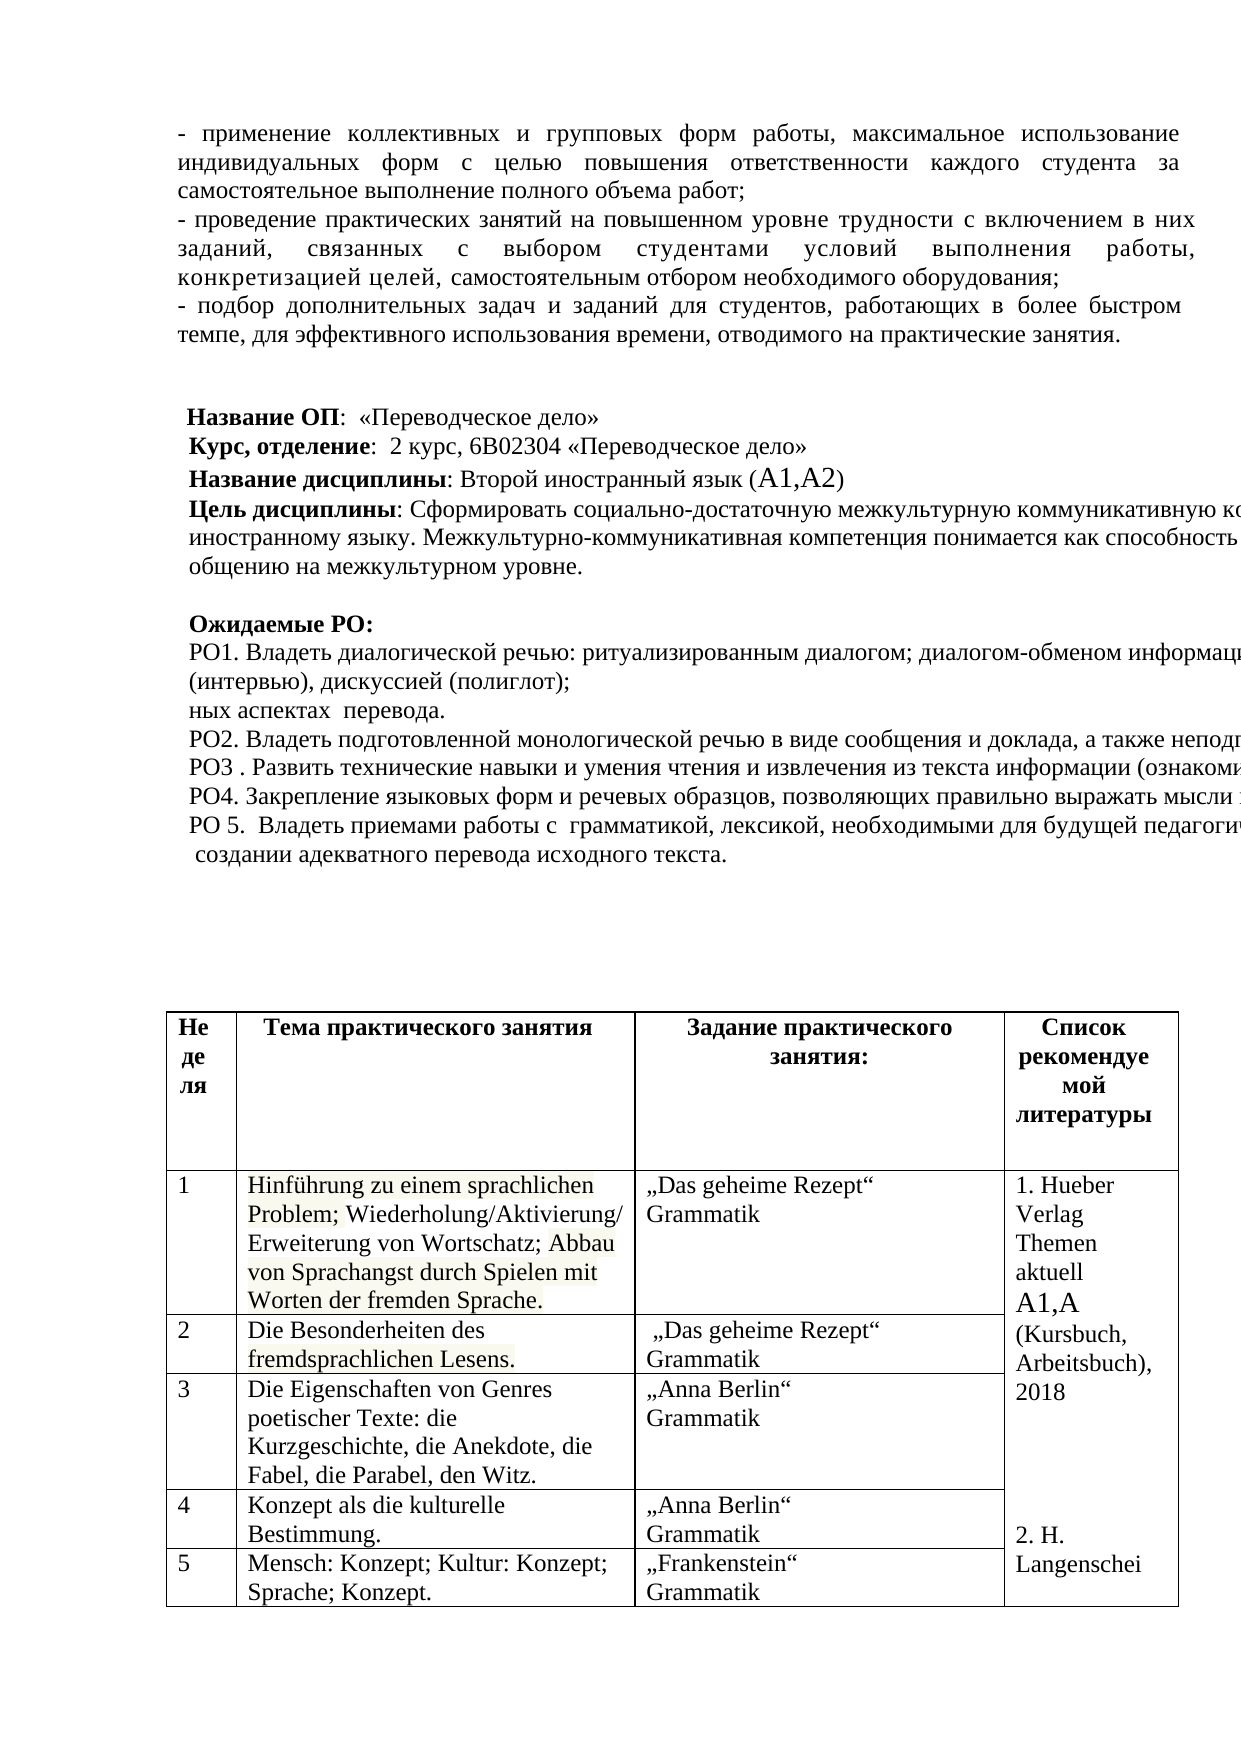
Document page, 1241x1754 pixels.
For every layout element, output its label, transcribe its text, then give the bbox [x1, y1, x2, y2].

table_header [1152, 402, 1179, 1011]
table_cell Konzept als die kulturelle Bestimmung. [237, 1490, 634, 1547]
text - применение коллективных и групповых форм работы, максимальное использование индивидуальных форм с целью повышения ответственности каждого студента за самостоятельное выполнение полного объема работ; [177, 118, 1181, 204]
table_cell „Anna Berlin“ Grammatik [636, 1374, 1004, 1489]
table_cell 1. Hueber Verlag Themen aktuell А1,А (Kursbuch, Arbeitsbuch), 2018 2. H. Langenscheidt Netzwerk А1,А (Kursbuch, Arbeitsbuch). 2019 3. H.Langenscheidt Optimal А1,А (Kursbuch und Arbeitsbuch). 2018 4. http:// www.rmeb.kz 5. http://www.wdl.org/ru 6. http:// www.iprbookshop.ru/ [1005, 1171, 1178, 1606]
table_cell Неделя [167, 1013, 236, 1169]
table_cell „Das geheime Rezept“ Grammatik [636, 1171, 1004, 1314]
table_cell „Das geheime Rezept“ Grammatik [636, 1315, 1004, 1373]
table_cell Hinführung zu einem sprachlichen Problem; Wiederholung/Aktivierung/ Erweiterung von Wortschatz; Abbau von Sprachangst durch Spielen mit Worten der fremden Sprache. [237, 1171, 634, 1314]
text - подбор дополнительных задач и заданий для студентов, работающих в более быстром темпе, для эффективного использования времени, отводимого на практические занятия. [177, 291, 1181, 348]
text - проведение практических занятий на повышенном уровне трудности с включением в них заданий, связанных с выбором студентами условий выполнения работы, конкретизацией целей, самостоятельным отбором необходимого оборудования; [177, 204, 1196, 291]
table_cell 1 [167, 1171, 236, 1314]
table_cell Die Eigenschaften von Genres poetischer Texte: die Kurzgeschichte, die Anekdote, die Fabel, die Parabel, den Witz. [237, 1374, 634, 1489]
table_header [166, 402, 1152, 1011]
table_cell Список рекомендуемой литературы [1005, 1013, 1178, 1169]
table_cell 2 [167, 1315, 236, 1373]
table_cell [636, 1549, 1004, 1606]
table_cell Задание практического занятия: [636, 1013, 1004, 1169]
table_cell Тема практического занятия [237, 1013, 634, 1169]
table_cell „Anna Berlin“ Grammatik [636, 1490, 1004, 1547]
table_cell 4 [167, 1490, 236, 1547]
table_cell 5 [167, 1549, 236, 1606]
table_cell Mensch: Konzept; Kultur: Konzept; Sprache; Konzept. [237, 1549, 634, 1606]
table_cell 3 [167, 1374, 236, 1489]
table_cell Die Besonderheiten des fremdsprachlichen Lesens. [237, 1315, 634, 1373]
